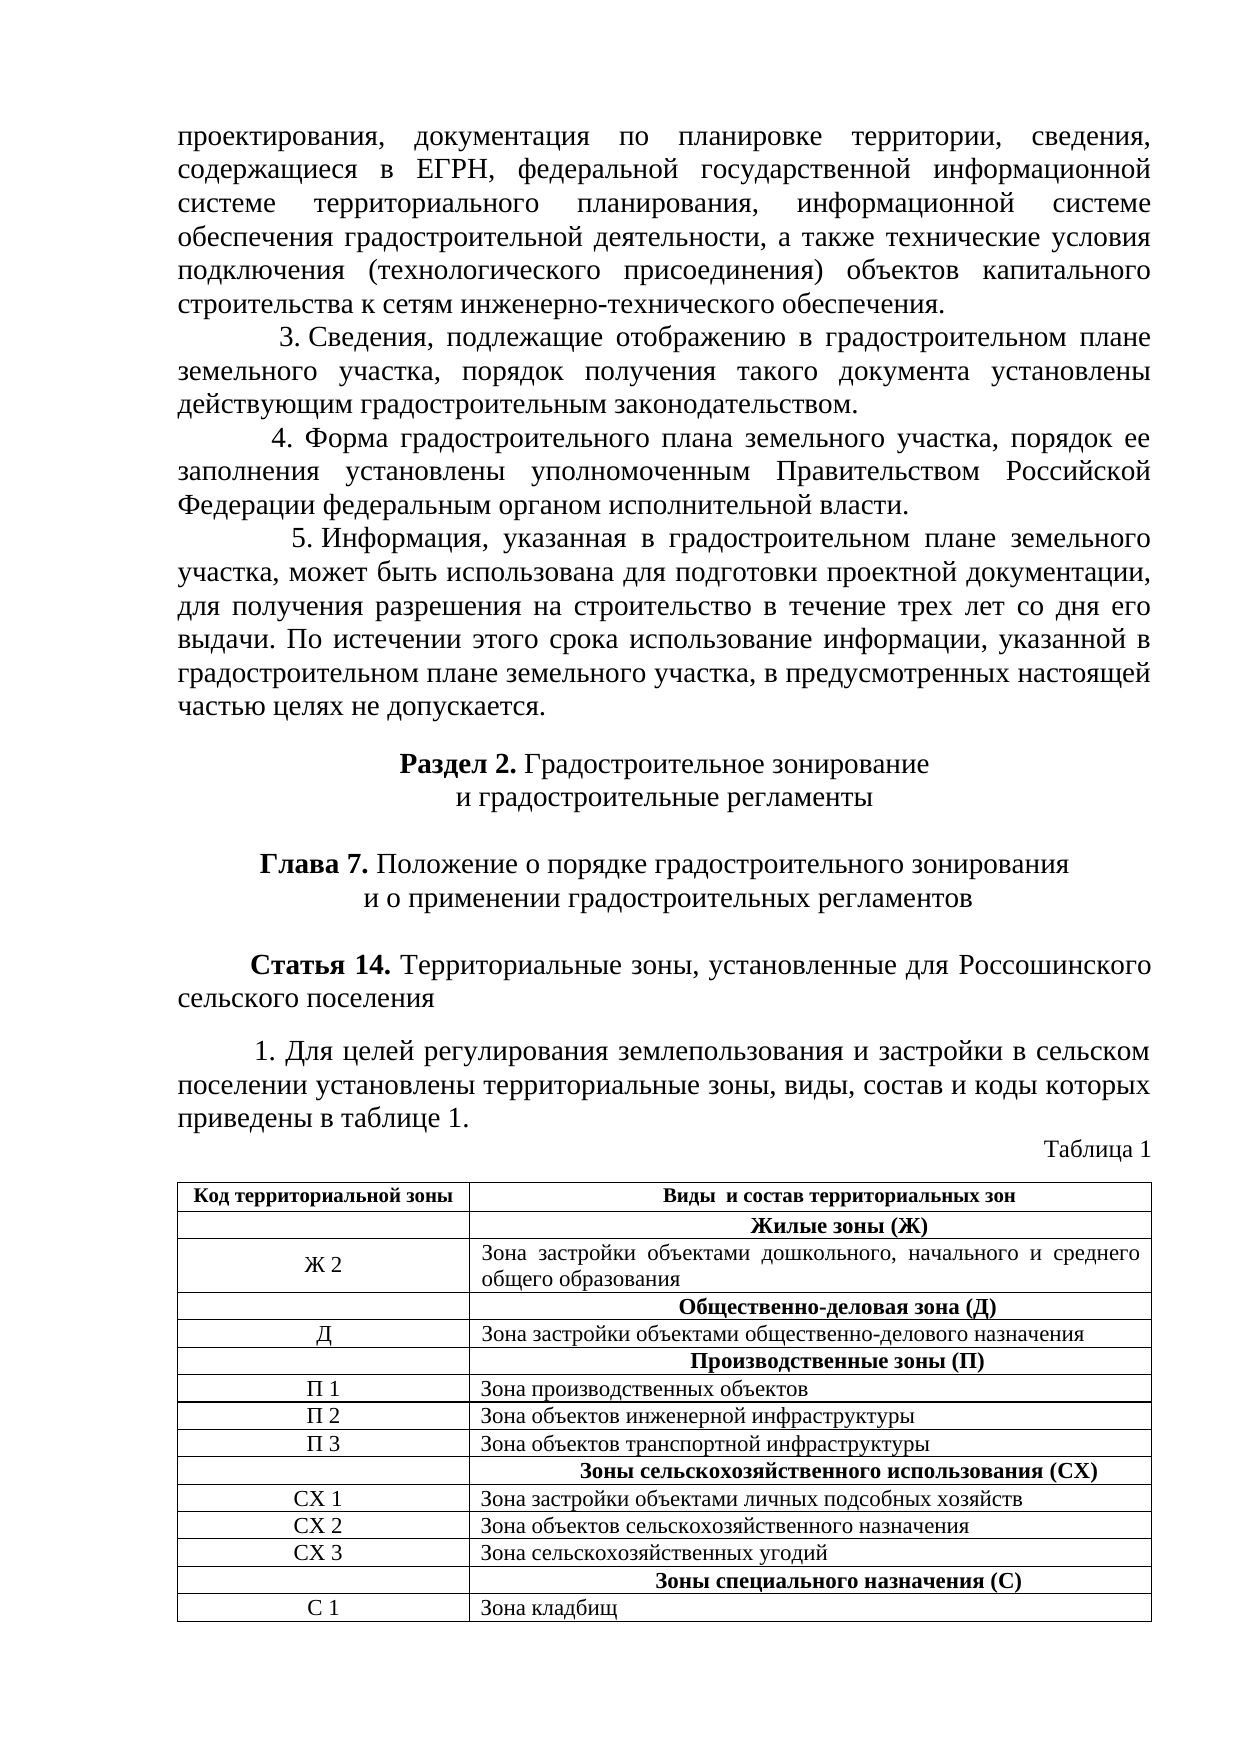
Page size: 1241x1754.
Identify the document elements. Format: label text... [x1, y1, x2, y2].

table_cell Зона объектов инженерной инфраструктуры [470, 1403, 1151, 1429]
text и градостроительные регламенты [177, 779, 1152, 813]
table_cell [178, 1457, 469, 1483]
text Глава 7. Положение о порядке градостроительного зонирования [177, 846, 1152, 880]
table_cell Производственные зоны (П) [470, 1348, 1151, 1374]
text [177, 118, 1152, 319]
table_cell Зона объектов транспортной инфраструктуры [470, 1430, 1151, 1456]
text и о применении градостроительных регламентов [177, 880, 1152, 913]
text 5. Информация, указанная в градостроительном плане земельного участка, может быть использована для подготовки проектной документации, для получения разрешения на строительство в течение трех лет со дня его выдачи. По истечении этого срока использование информации, указанной в градостроительном плане земельного участка, в предусмотренных настоящей частью целях не допускается. [177, 521, 1152, 722]
text 3. Сведения, подлежащие отображению в градостроительном плане земельного участка, порядок получения такого документа установлены действующим градостроительным законодательством. [177, 319, 1152, 420]
table_cell [178, 1212, 469, 1238]
table_cell Д [178, 1320, 469, 1347]
text 1. Для целей регулирования землепользования и застройки в сельском поселении установлены территориальные зоны, виды, состав и коды которых приведены в таблице 1. [177, 1033, 1152, 1134]
table_cell Зона застройки объектами дошкольного, начального и среднего общего образования [470, 1239, 1151, 1292]
table_cell Общественно-деловая зона (Д) [470, 1293, 1151, 1319]
table_cell С 1 [178, 1594, 469, 1621]
table_cell Зона застройки объектами личных подсобных хозяйств [470, 1485, 1151, 1511]
table_header Код территориальной зоны [178, 1183, 469, 1211]
text Статья 14. Территориальные зоны, установленные для Россошинского сельского поселения [177, 947, 1152, 1014]
table_cell [178, 1567, 469, 1593]
table_cell СХ 3 [178, 1539, 469, 1566]
text Таблица 1 [177, 1134, 1152, 1163]
table_cell Зона производственных объектов [470, 1375, 1151, 1401]
text Раздел 2. Градостроительное зонирование [177, 746, 1152, 779]
table_cell Зоны сельскохозяйственного использования (СХ) [470, 1457, 1151, 1483]
table_cell П 2 [178, 1403, 469, 1429]
table_cell [178, 1293, 469, 1319]
table_cell Зона объектов сельскохозяйственного назначения [470, 1512, 1151, 1538]
table_cell Зона сельскохозяйственных угодий [470, 1539, 1151, 1566]
table_cell Зона кладбищ [470, 1594, 1151, 1621]
text 4. Форма градостроительного плана земельного участка, порядок ее заполнения установлены уполномоченным Правительством Российской Федерации федеральным органом исполнительной власти. [177, 420, 1152, 521]
table_cell [178, 1348, 469, 1374]
table_cell Зоны специального назначения (С) [470, 1567, 1151, 1593]
table_cell СХ 2 [178, 1512, 469, 1538]
table_cell П 1 [178, 1375, 469, 1401]
table_header Виды и состав территориальных зон [470, 1183, 1151, 1211]
table_cell Ж 2 [178, 1239, 469, 1292]
table_cell П 3 [178, 1430, 469, 1456]
table_cell СХ 1 [178, 1485, 469, 1511]
table_cell Зона застройки объектами общественно-делового назначения [470, 1320, 1151, 1347]
table_cell Жилые зоны (Ж) [470, 1212, 1151, 1238]
